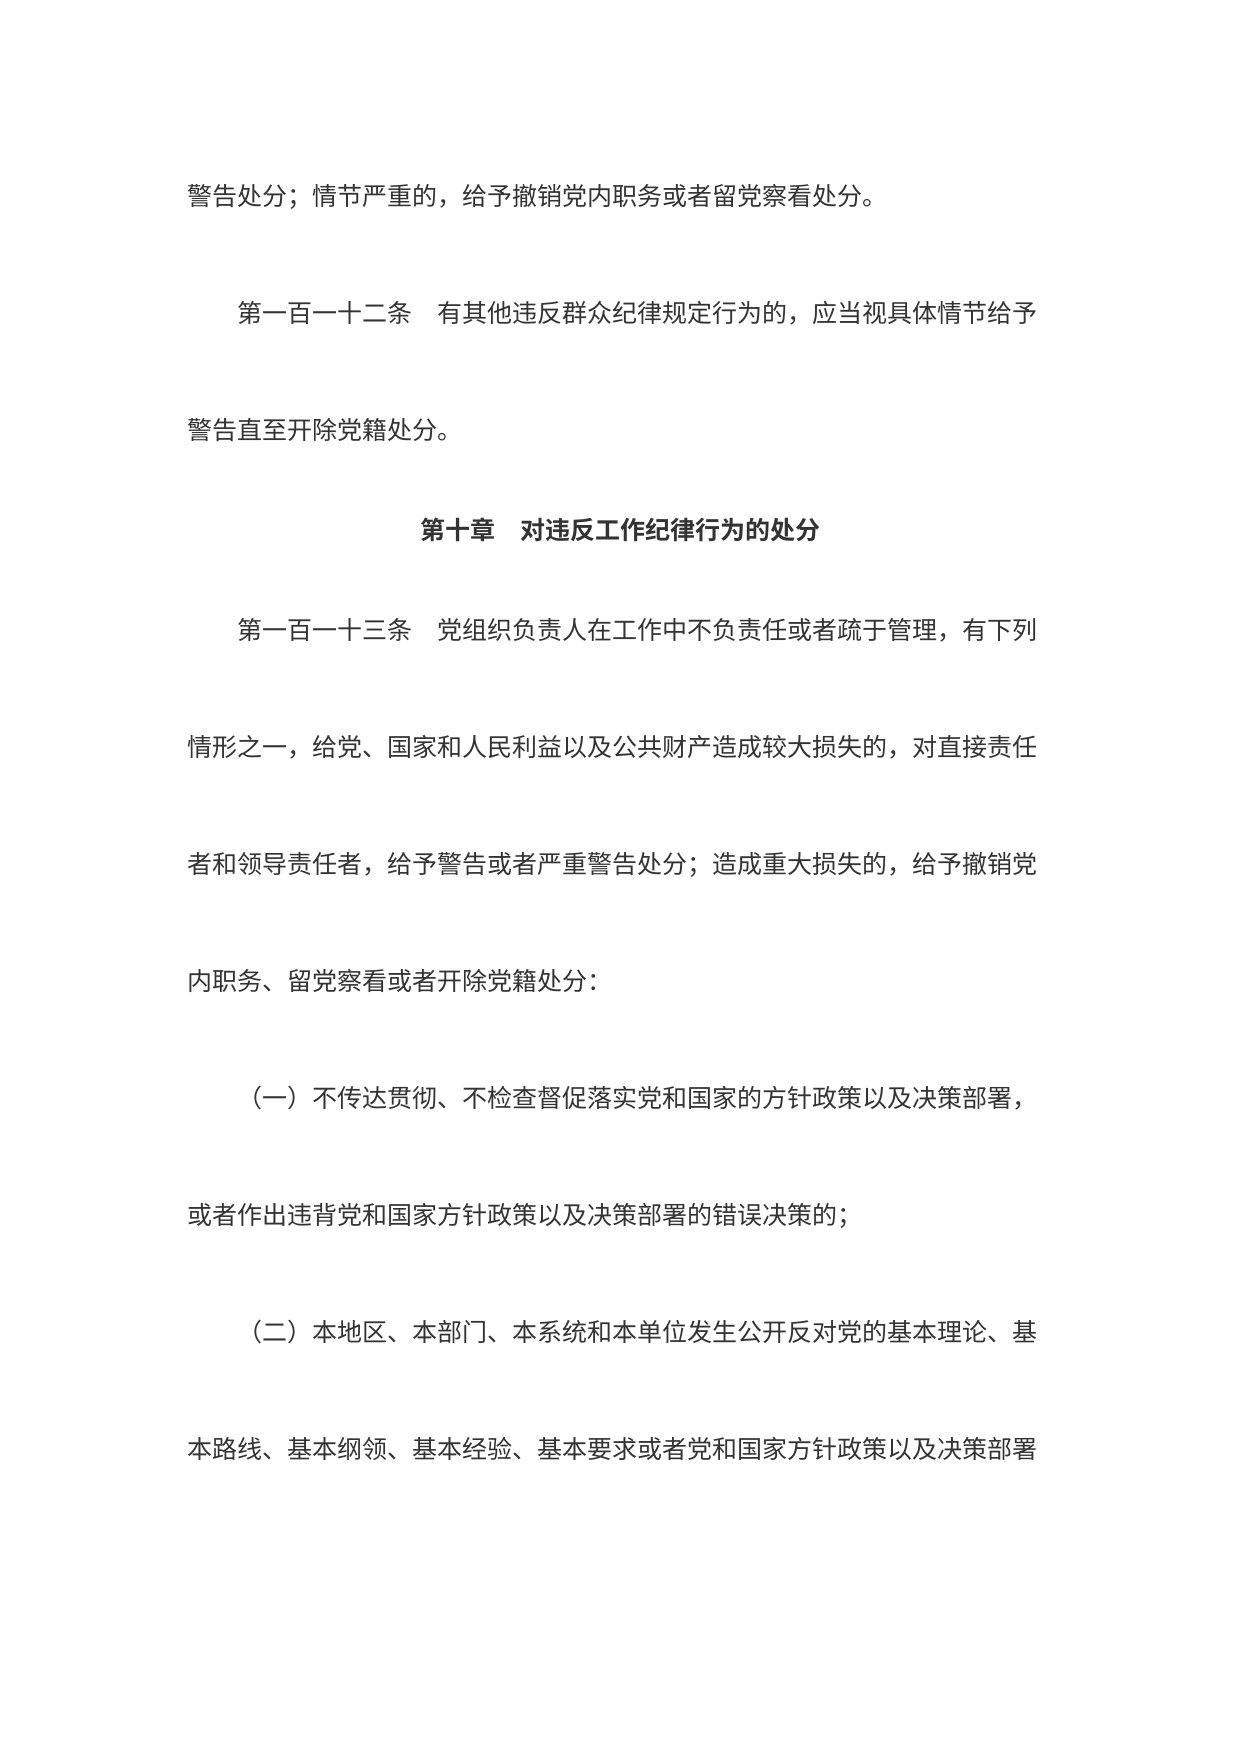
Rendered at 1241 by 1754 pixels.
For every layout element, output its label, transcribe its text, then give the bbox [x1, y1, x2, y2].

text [187, 162, 1053, 461]
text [187, 596, 1053, 1480]
subtitle 第十章 对违反工作纪律行为的处分 [187, 496, 1053, 561]
